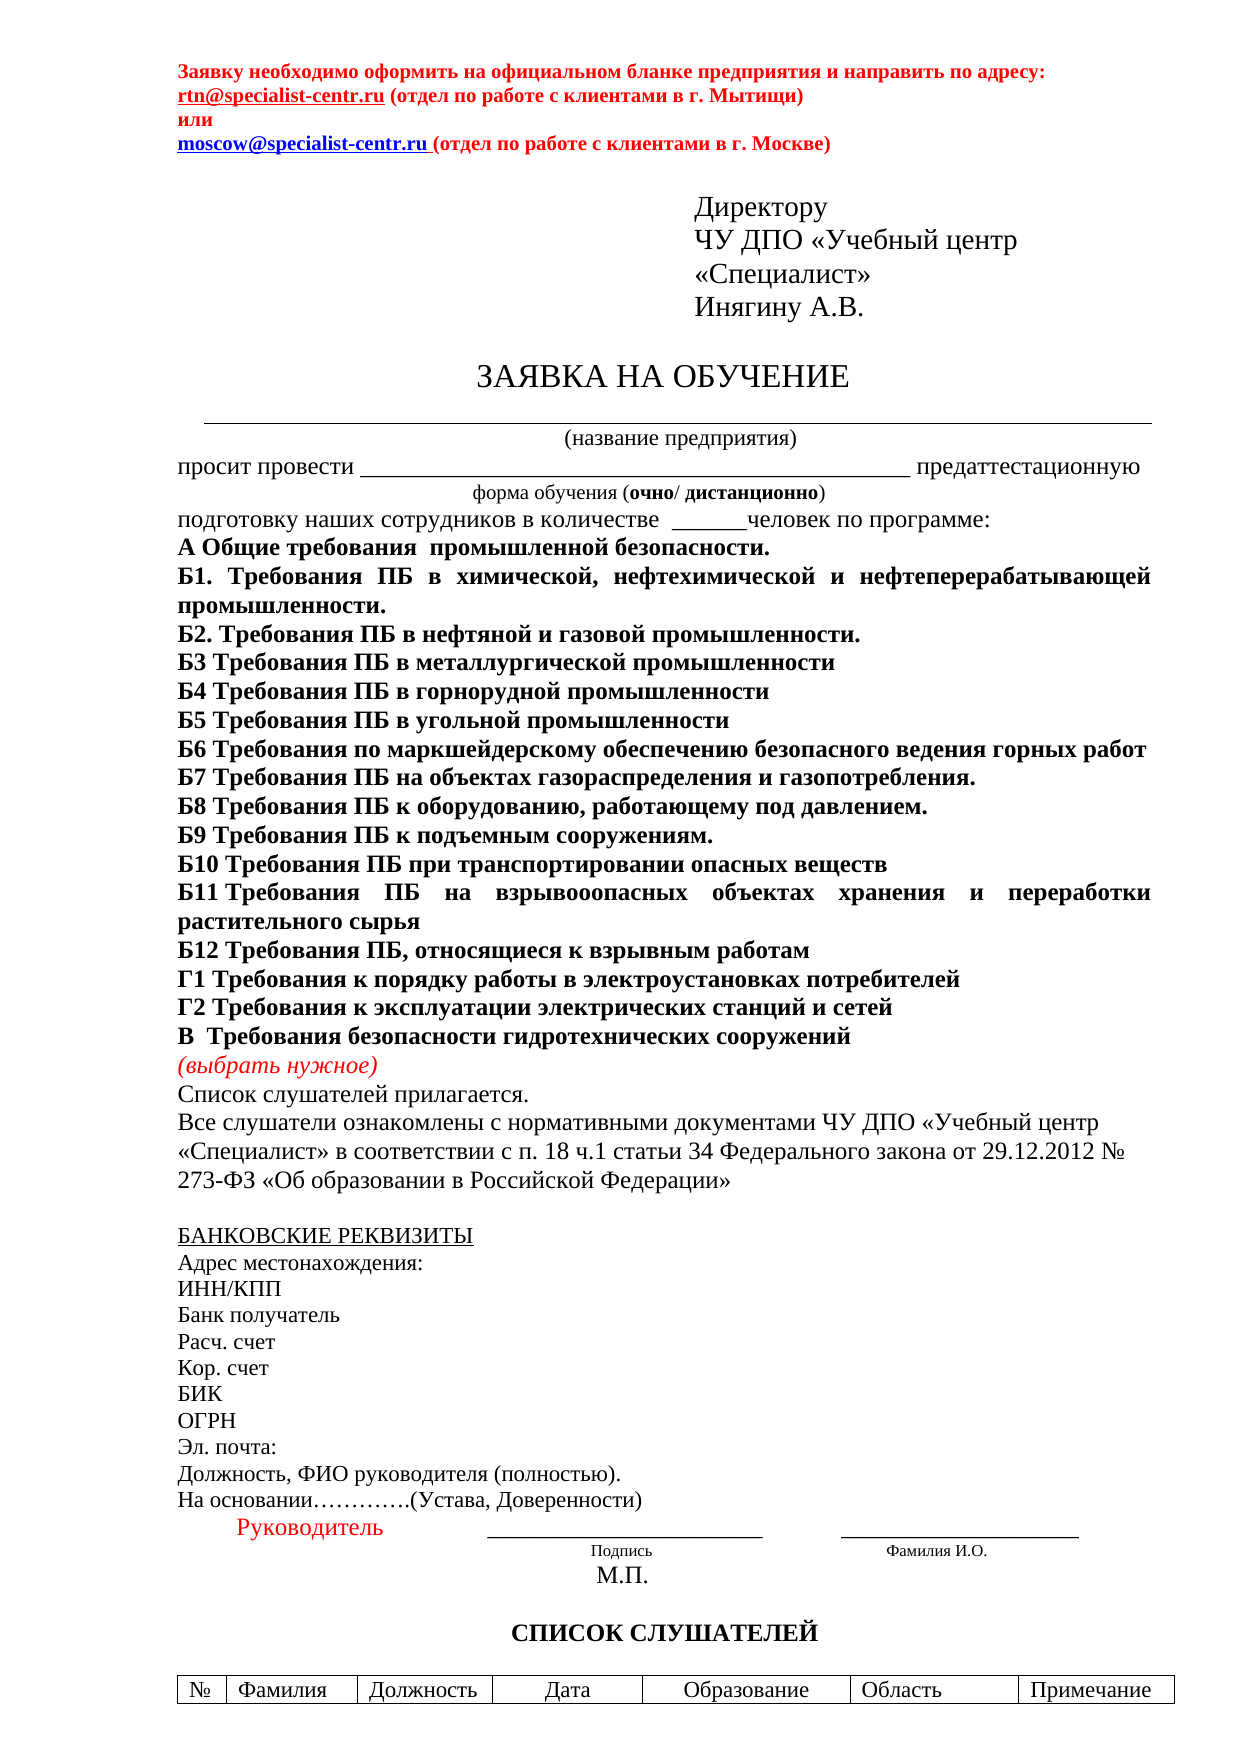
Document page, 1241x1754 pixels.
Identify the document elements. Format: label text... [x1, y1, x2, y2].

table_header Примечание [1019, 1676, 1174, 1703]
text (название предприятия) [204, 424, 1152, 451]
text подготовку наших сотрудников в количестве ______человек по программе: [177, 504, 1152, 532]
text Г2 Требования к эксплуатации электрических станций и сетей [177, 992, 1152, 1021]
text Директору [694, 189, 1152, 222]
text СПИСОК СЛУШАТЕЛЕЙ [177, 1618, 1152, 1646]
text В Требования безопасности гидротехнических сооружений [177, 1021, 1152, 1050]
text Б1. Требования ПБ в химической, нефтехимической и нефтеперерабатывающей промышленности. [177, 561, 1152, 619]
text Б2. Требования ПБ в нефтяной и газовой промышленности. [177, 619, 1152, 647]
text (выбрать нужное) [177, 1050, 1152, 1079]
text Б7 Требования ПБ на объектах газораспределения и газопотребления. [177, 762, 1152, 791]
text Б4 Требования ПБ в горнорудной промышленности [177, 676, 1152, 705]
text Б9 Требования ПБ к подъемным сооружениям. [177, 820, 1152, 849]
text ЗАЯВКА НА ОБУЧЕНИЕ [174, 357, 1152, 395]
text На основании………….(Устава, Доверенности) [177, 1486, 1152, 1512]
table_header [493, 1676, 642, 1703]
table_header № пп [178, 1676, 226, 1703]
text Б12 Требования ПБ, относящиеся к взрывным работам [177, 935, 1152, 964]
text Б10 Требования ПБ при транспортировании опасных веществ [177, 849, 1152, 877]
text Банк получатель [177, 1301, 1152, 1328]
text Г1 Требования к порядку работы в электроустановках потребителей [177, 964, 1152, 992]
text Б6 Требования по маркшейдерскому обеспечению безопасного ведения горных работ [177, 734, 1152, 762]
text Адрес местонахождения: [177, 1249, 1152, 1275]
text форма обучения (очно/ дистанционно) [177, 479, 1152, 504]
text Подпись Фамилия И.О. [222, 1541, 1152, 1560]
text Б3 Требования ПБ в металлургической промышленности [177, 647, 1152, 676]
text Б11 Требования ПБ на взрывооопасных объектах хранения и переработки растительного сырья [177, 877, 1152, 935]
text rtn@specialist-centr.ru (отдел по работе с клиентами в г. Мытищи) [177, 83, 1152, 107]
text Руководитель ______________________ ___________________ [177, 1512, 1152, 1541]
text Инягину А.В. [694, 289, 1152, 323]
text БИК [177, 1381, 1152, 1407]
table_header Образование [643, 1676, 850, 1703]
text просит провести ____________________________________________ предаттестационную [177, 451, 1152, 479]
text moscow@specialist-centr.ru (отдел по работе с клиентами в г. Москве) [177, 131, 1152, 155]
text ЧУ ДПО «Учебный центр «Специалист» [694, 222, 1152, 289]
text БАНКОВСКИЕ РЕКВИЗИТЫ [177, 1222, 1152, 1249]
text Б8 Требования ПБ к оборудованию, работающему под давлением. [177, 791, 1152, 820]
text Расч. счет [177, 1328, 1152, 1354]
text Б5 Требования ПБ в угольной промышленности [177, 705, 1152, 734]
text Эл. почта: [177, 1433, 1152, 1459]
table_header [227, 1676, 357, 1703]
text А Общие требования промышленной безопасности. [177, 532, 1152, 561]
text Заявку необходимо оформить на официальном бланке предприятия и направить по адресу: [177, 59, 1152, 83]
table_header Область аттестации [851, 1676, 1018, 1703]
text Кор. счет [177, 1354, 1152, 1381]
text ИНН/КПП [177, 1275, 1152, 1301]
table_header Должность [358, 1676, 492, 1703]
text М.П. [177, 1560, 1152, 1589]
text ОГРН [177, 1407, 1152, 1433]
text или [177, 107, 1152, 131]
text Все слушатели ознакомлены с нормативными документами ЧУ ДПО «Учебный центр «Специалист» в соответствии с п. 18 ч.1 статьи 34 Федерального закона от 29.12.2012 № 273-ФЗ «Об образовании в Российской Федерации» [177, 1107, 1152, 1194]
text Должность, ФИО руководителя (полностью). [177, 1459, 1152, 1486]
text Список слушателей прилагается. [177, 1079, 1152, 1107]
